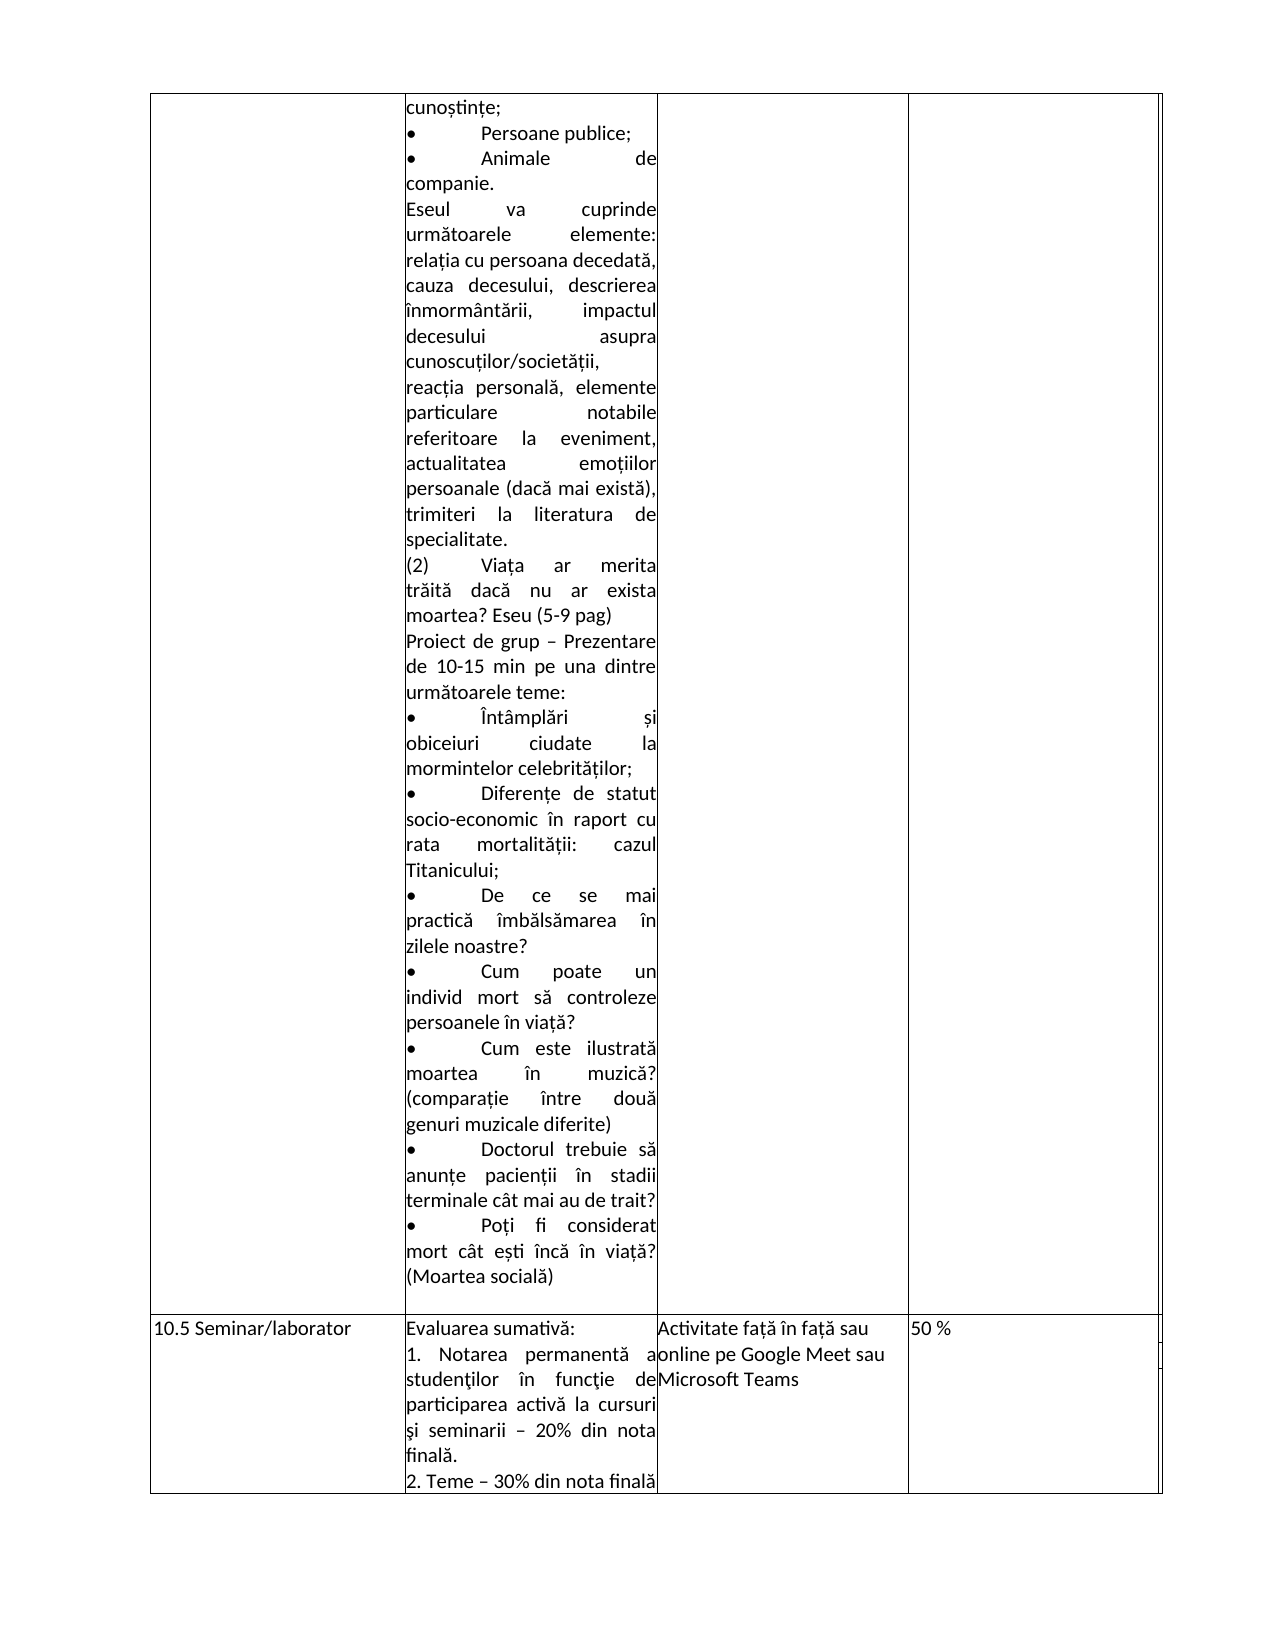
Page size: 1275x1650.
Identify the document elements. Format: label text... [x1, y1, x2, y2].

table_cell Evaluarea sumativă: 1. Notarea permanentă a studenţilor în funcţie de participarea activă la cursuri şi seminarii – 20% din nota finală. 2. Teme – 30% din nota finală [406, 1315, 657, 1493]
table_cell Activitate faţă în faţă sau online pe Google Meet sau Microsoft Teams [658, 1315, 908, 1493]
table_cell 50 % [909, 1315, 1158, 1493]
table_cell 10.5 Seminar/laborator [151, 1315, 405, 1493]
